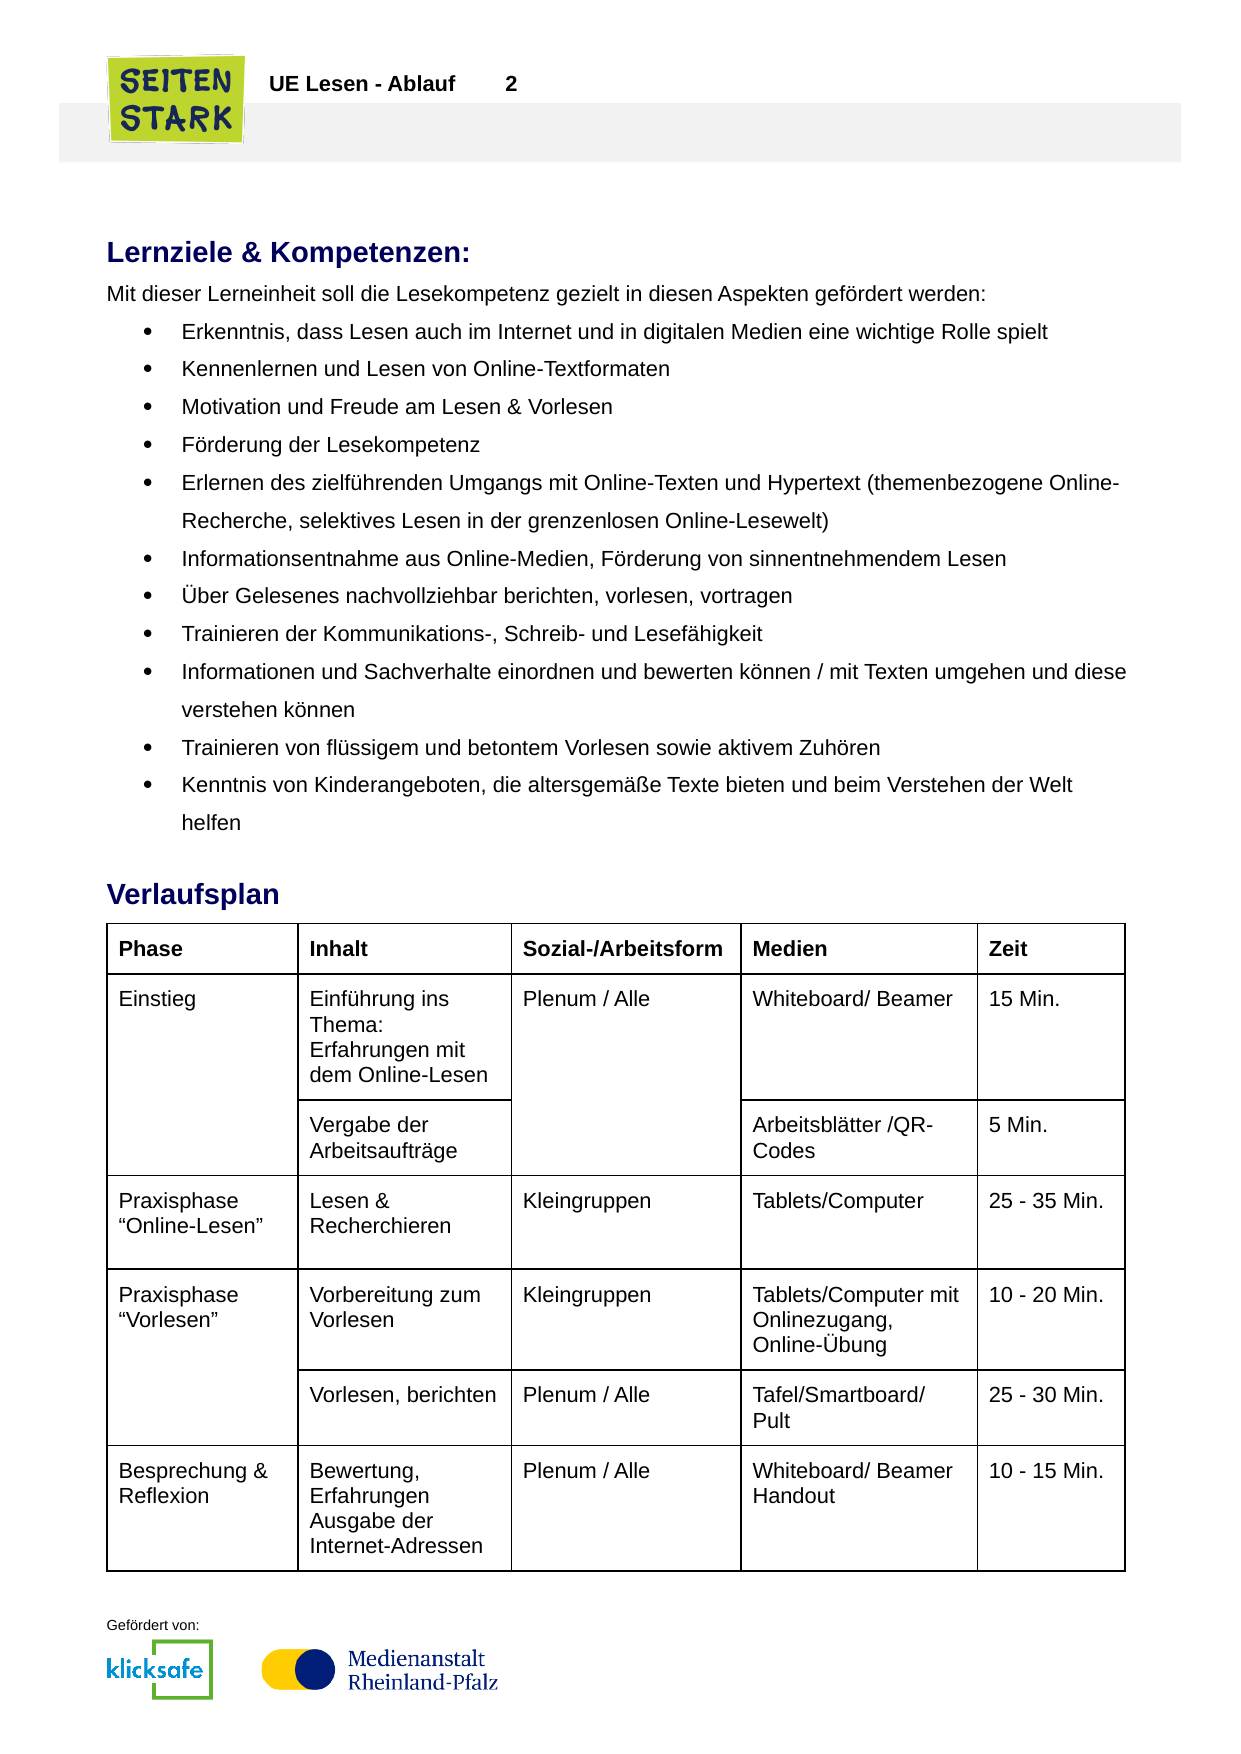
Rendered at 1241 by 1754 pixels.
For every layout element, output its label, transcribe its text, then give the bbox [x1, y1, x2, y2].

table_cell Plenum / Alle [512, 1371, 740, 1444]
table_header Inhalt [299, 924, 511, 973]
table_cell 5 Min. [978, 1101, 1124, 1174]
table_cell Bewertung, Erfahrungen Ausgabe der Internet-Adressen [299, 1446, 511, 1570]
table_cell Vorlesen, berichten [299, 1371, 511, 1444]
table_cell Vorbereitung zum Vorlesen [299, 1270, 511, 1369]
table_cell Einstieg [108, 975, 297, 1174]
table_cell Kleingruppen [512, 1270, 740, 1369]
table_cell Arbeitsblätter /QR-Codes [742, 1101, 977, 1174]
table_cell 25 - 35 Min. [978, 1176, 1124, 1268]
table_cell Whiteboard/ Beamer Handout [742, 1446, 977, 1570]
list Informationen und Sachverhalte einordnen und bewerten können / mit Texten umgehen und diese verstehen können [144, 659, 1134, 722]
text Mit dieser Lerneinheit soll die Lesekompetenz gezielt in diesen Aspekten gefördert werden: [106, 281, 1134, 306]
table_cell 15 Min. [978, 975, 1124, 1099]
picture [261, 1649, 498, 1690]
table_header Sozial-/Arbeitsform [512, 924, 740, 973]
table_cell Kleingruppen [512, 1176, 740, 1268]
table_cell Besprechung & Reflexion [108, 1446, 297, 1570]
list Über Gelesenes nachvollziehbar berichten, vorlesen, vortragen [144, 583, 1134, 608]
table_header Phase [108, 924, 297, 973]
table_cell Praxisphase “Online-Lesen” [108, 1176, 297, 1268]
table_cell Vergabe der Arbeitsaufträge [299, 1101, 511, 1174]
table_cell Tafel/Smartboard/ Pult [742, 1371, 977, 1444]
list Motivation und Freude am Lesen & Vorlesen [144, 394, 1134, 419]
table_cell Lesen & Recherchieren [299, 1176, 511, 1268]
table_cell Plenum / Alle [512, 975, 740, 1174]
table_header Medien [742, 924, 977, 973]
table_cell Tablets/Computer mit Onlinezugang, Online-Übung [742, 1270, 977, 1369]
table_cell Praxisphase “Vorlesen” [108, 1270, 297, 1444]
table_cell 10 - 15 Min. [978, 1446, 1124, 1570]
table_cell Plenum / Alle [512, 1446, 740, 1570]
list Erlernen des zielführenden Umgangs mit Online-Texten und Hypertext (themenbezogene Online- Recherche, selektives Lesen in der grenzenlosen Online-Lesewelt) [144, 470, 1134, 533]
list Förderung der Lesekompetenz [144, 432, 1134, 457]
list Kennenlernen und Lesen von Online-Textformaten [144, 356, 1134, 382]
list Trainieren von flüssigem und betontem Vorlesen sowie aktivem Zuhören [144, 734, 1134, 760]
picture [106, 1636, 214, 1701]
table_cell Einführung ins Thema: Erfahrungen mit dem Online-Lesen [299, 975, 511, 1099]
list Kenntnis von Kinderangeboten, die altersgemäße Texte bieten und beim Verstehen der Welt helfen [144, 772, 1134, 835]
table_cell Tablets/Computer [742, 1176, 977, 1268]
table_header Zeit [978, 924, 1124, 973]
table_cell 25 - 30 Min. [978, 1371, 1124, 1444]
table_cell 10 - 20 Min. [978, 1270, 1124, 1369]
table_cell Whiteboard/ Beamer [742, 975, 977, 1099]
list Erkenntnis, dass Lesen auch im Internet und in digitalen Medien eine wichtige Rolle spielt [144, 318, 1134, 344]
list Trainieren der Kommunikations-, Schreib- und Lesefähigkeit [144, 621, 1134, 646]
text Lernziele & Kompetenzen: [106, 235, 1134, 268]
list Informationsentnahme aus Online-Medien, Förderung von sinnentnehmendem Lesen [144, 545, 1134, 571]
text Verlaufsplan [106, 877, 1134, 910]
picture [106, 54, 247, 144]
